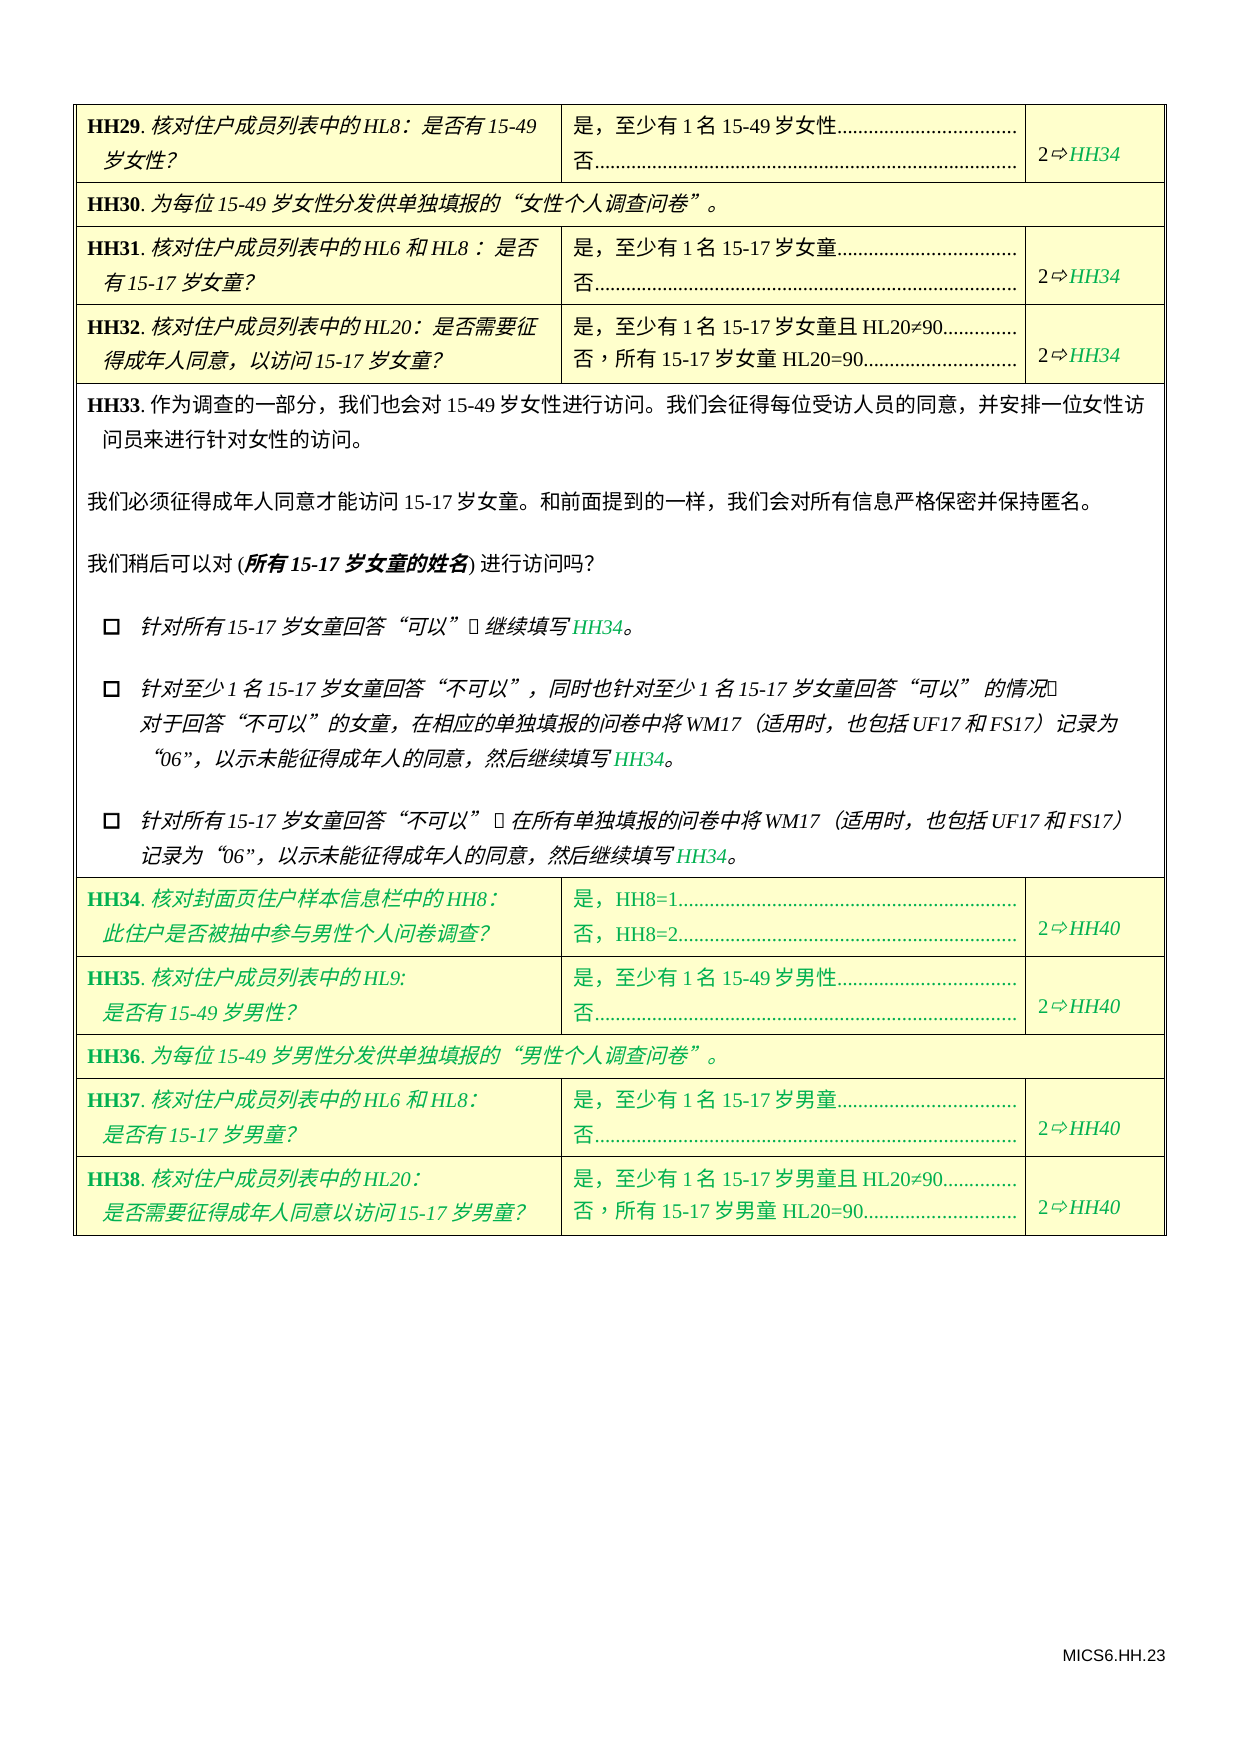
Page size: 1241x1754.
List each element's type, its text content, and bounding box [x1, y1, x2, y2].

table_cell 2HH40 [1026, 1079, 1164, 1156]
table_cell HH37. 核对住户成员列表中的HL6 和HL8： 是否有15-17岁男童？ [77, 1079, 561, 1156]
table_cell 是，至少有1名15-17岁男童 1 否 2 [562, 1079, 1025, 1156]
table_cell HH36. 为每位15-49岁男性分发供单独填报的“男性个人调查问卷”。 [77, 1035, 1164, 1078]
table_cell 是，至少有1名15-49岁男性 1 否 2 [562, 957, 1025, 1034]
table_cell HH33. 作为调查的一部分，我们也会对15-49岁女性进行访问。我们会征得每位受访人员的同意，并安排一位女性访问员来进行针对女性的访问。 我们必须征得成年人同意才能访问15-17岁女童。和前面提到的一样，我们会对所有信息严格保密并保持匿名。 我们稍后可以对 (所有15-17岁女童的姓名) 进行访问吗？ 针对所有15-17岁女童回答“可以” 继续填写HH34。 针对至少1名15-17岁女童回答“不可以”，同时也针对至少1名15-17岁女童回答“可以” 的情况 对于回答“不可以”的女童，在相应的单独填报的问卷中将WM17（适用时，也包括UF17和FS17）记录为“06”，以示未能征得成年人的同意，然后继续填写HH34。 针对所有15-17岁女童回答“不可以” 在所有单独填报的问卷中将WM17（适用时，也包括UF17和FS17） 记录为“06”，以示未能征得成年人的同意，然后继续填写HH34。 [77, 384, 1164, 877]
table_header 2HH34 [1026, 105, 1164, 182]
table_cell HH38. 核对住户成员列表中的HL20： 是否需要征得成年人同意以访问15-17岁男童？ [77, 1157, 561, 1235]
table_cell 2HH40 [1026, 957, 1164, 1034]
table_cell 2HH34 [1026, 305, 1164, 383]
table_header HH29. 核对住户成员列表中的HL8：是否有15-49岁女性？ [77, 105, 561, 182]
table_cell 是，至少有1名15-17岁男童且HL20≠90 1 否，所有15-17岁男童 HL20=90 2 [562, 1157, 1025, 1235]
table_cell HH31. 核对住户成员列表中的HL6 和 HL8 ：是否有15-17岁女童？ [77, 227, 561, 304]
table_cell 是，HH8=1 1 否，HH8=2 2 [562, 878, 1025, 956]
table_cell 2HH34 [1026, 227, 1164, 304]
table_cell HH34. 核对封面页住户样本信息栏中的HH8： 此住户是否被抽中参与男性个人问卷调查？ [77, 878, 561, 956]
table_cell 是，至少有1名15-17岁女童且HL20≠90 1 否，所有15-17岁女童 HL20=90 2 [562, 305, 1025, 383]
table_cell HH35. 核对住户成员列表中的HL9: 是否有15-49岁男性？ [77, 957, 561, 1034]
table_cell 2HH40 [1026, 878, 1164, 956]
table_cell 2HH40 [1026, 1157, 1164, 1235]
table_cell HH32. 核对住户成员列表中的 HL20：是否需要征得成年人同意，以访问15-17岁女童？ [77, 305, 561, 383]
table_cell 是，至少有1名15-17岁女童 1 否 2 [562, 227, 1025, 304]
table_cell HH30. 为每位15-49岁女性分发供单独填报的“女性个人调查问卷”。 [77, 183, 1164, 226]
table_header 是，至少有1名15-49岁女性 1 否 2 [562, 105, 1025, 182]
